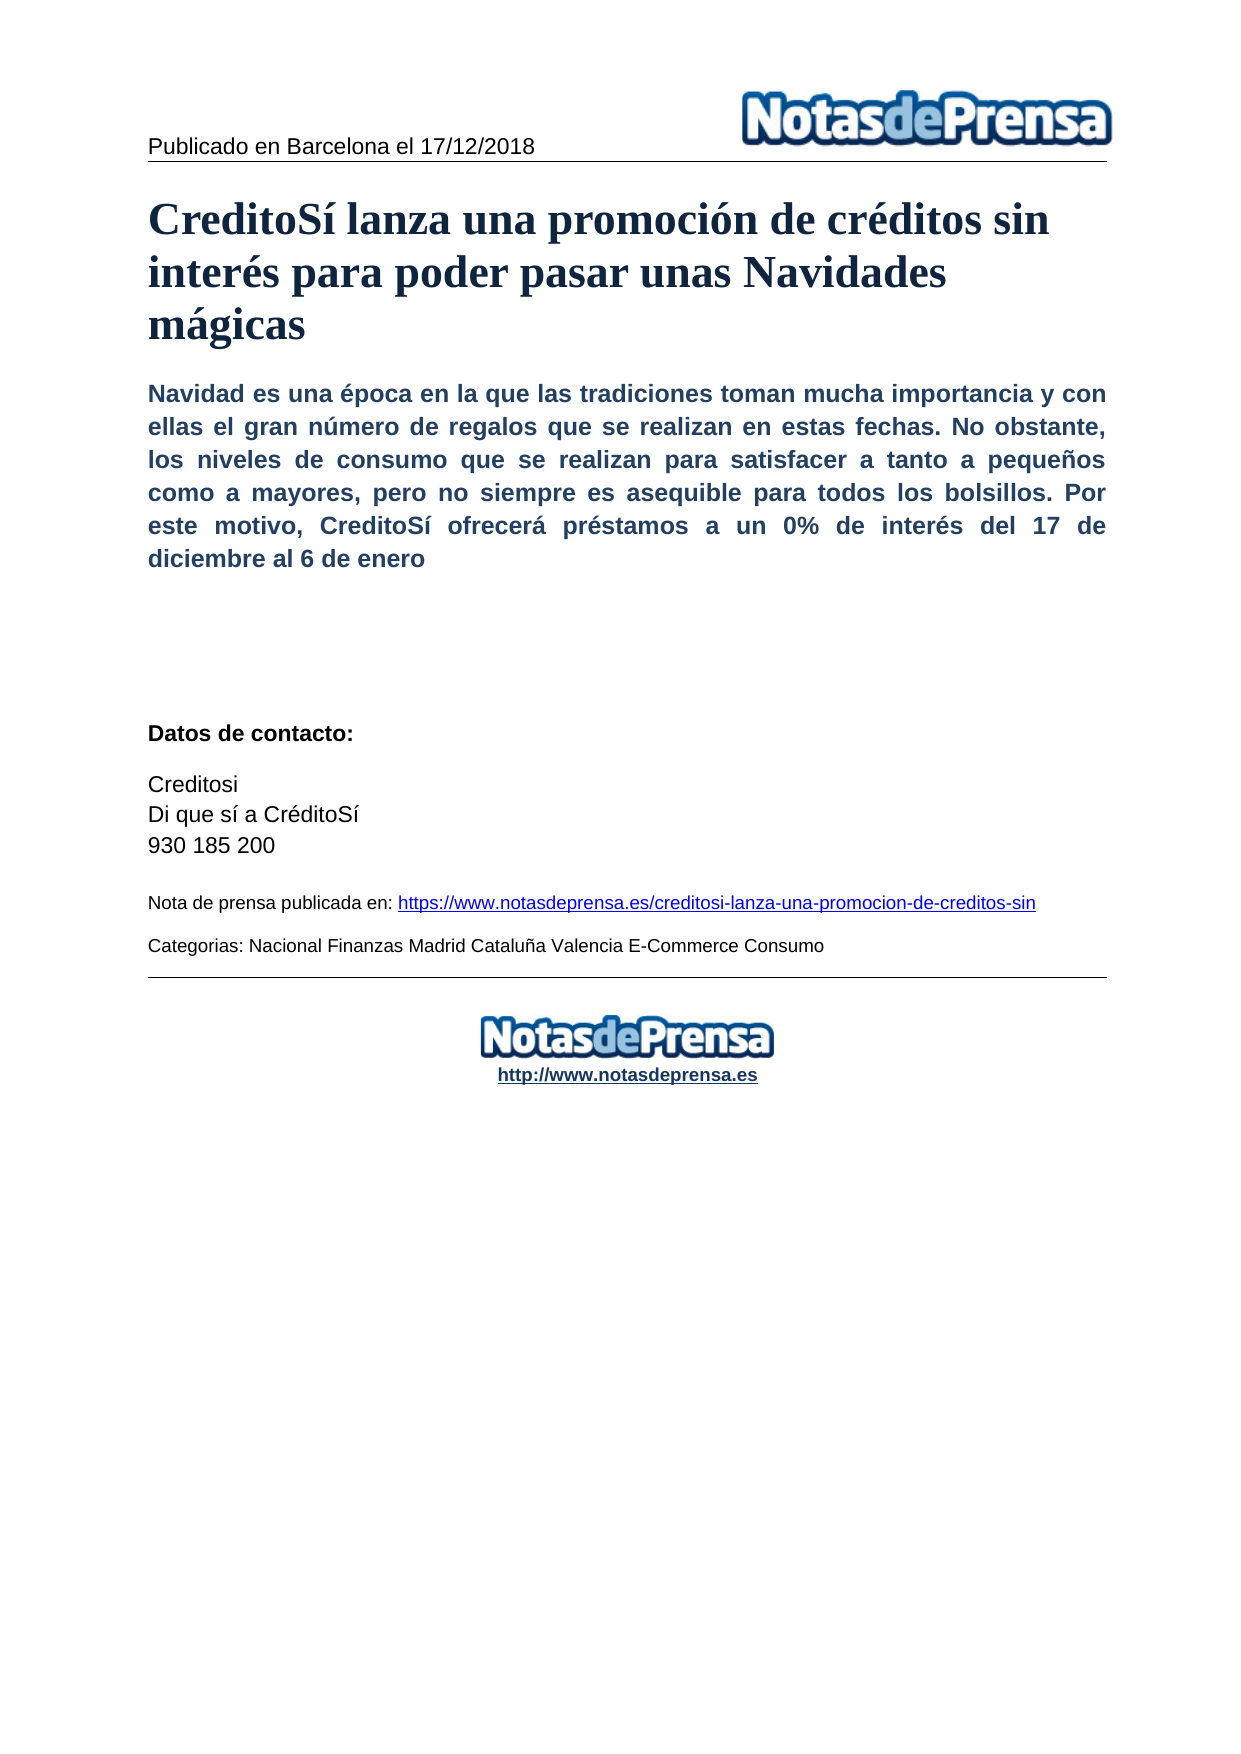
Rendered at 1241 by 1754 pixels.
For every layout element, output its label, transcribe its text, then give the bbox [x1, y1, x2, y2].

picture [742, 90, 1113, 148]
text http://www.notasdeprensa.es [148, 1064, 1107, 1086]
text Creditosi [148, 771, 1063, 798]
text Datos de contacto: [148, 720, 1107, 747]
picture [480, 1014, 775, 1060]
text Di que sí a CréditoSí [148, 801, 1063, 828]
text Categorias: Nacional Finanzas Madrid Cataluña Valencia E-Commerce Consumo [148, 934, 1107, 956]
text Nota de prensa publicada en: https://www.notasdeprensa.es/creditosi-lanza-una-promocion-de-creditos-sin [148, 892, 1107, 914]
text Publicado en Barcelona el 17/12/2018 [148, 133, 1107, 161]
subtitle CreditoSí lanza una promoción de créditos sin interés para poder pasar unas Navidades mágicas [148, 192, 1107, 350]
text 930 185 200 [148, 832, 1063, 858]
subtitle Navidad es una época en la que las tradiciones toman mucha importancia y con ellas el gran número de regalos que se realizan en estas fechas. No obstante, los niveles de consumo que se realizan para satisfacer a tanto a pequeños como a mayores, pero no siempre es asequible para todos los bolsillos. Por este motivo, CreditoSí ofrecerá préstamos a un 0% de interés del 17 de diciembre al 6 de enero [148, 379, 1107, 573]
